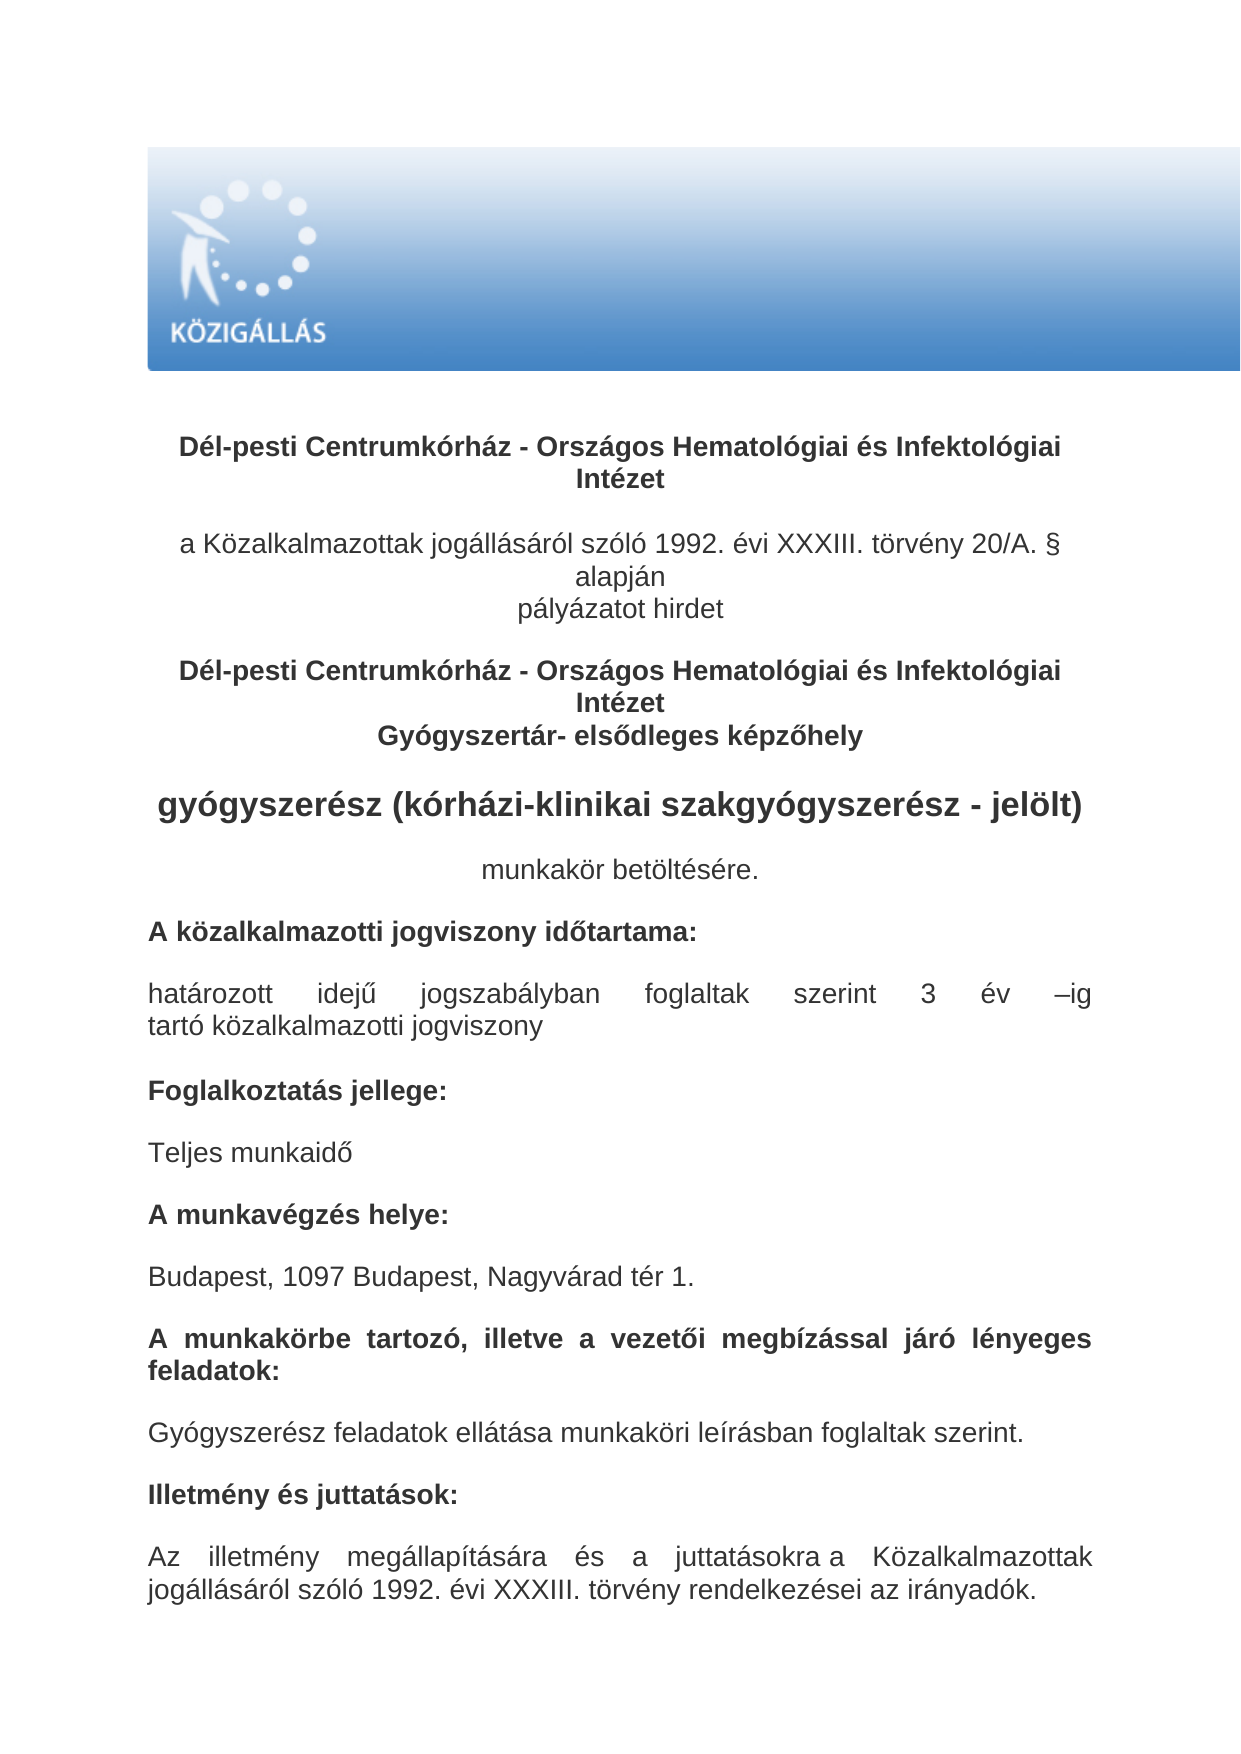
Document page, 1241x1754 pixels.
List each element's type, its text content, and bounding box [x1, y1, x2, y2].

picture [147, 147, 1241, 371]
text Gyógyszerész feladatok ellátása munkaköri leírásban foglaltak szerint. [148, 1416, 1093, 1449]
text A munkakörbe tartozó, illetve a vezetői megbízással járó lényeges feladatok: [148, 1322, 1093, 1387]
text Budapest, 1097 Budapest, Nagyvárad tér 1. [148, 1260, 1093, 1292]
text a Közalkalmazottak jogállásáról szóló 1992. évi XXXIII. törvény 20/A. § alapján [148, 527, 1093, 592]
text Illetmény és juttatások: [148, 1478, 1093, 1511]
text Teljes munkaidő [148, 1136, 1093, 1168]
text határozott idejű jogszabályban foglaltak szerint 3 év –ig tartó közalkalmazotti jogviszony [148, 977, 1093, 1042]
text A munkavégzés helye: [148, 1198, 1093, 1230]
text pályázatot hirdet [148, 592, 1093, 624]
text munkakör betöltésére. [148, 853, 1093, 885]
text Az illetmény megállapítására és a juttatásokra a Közalkalmazottak jogállásáról szóló 1992. évi XXXIII. törvény rendelkezései az irányadók. [148, 1540, 1093, 1605]
text A közalkalmazotti jogviszony időtartama: [148, 915, 1093, 947]
text Dél-pesti Centrumkórház - Országos Hematológiai és Infektológiai Intézet [148, 430, 1093, 495]
text Foglalkoztatás jellege: [148, 1074, 1093, 1106]
text Dél-pesti Centrumkórház - Országos Hematológiai és Infektológiai Intézet Gyógyszertár- elsődleges képzőhely gyógyszerész (kórházi-klinikai szakgyógyszerész - jelölt) [148, 654, 1093, 823]
